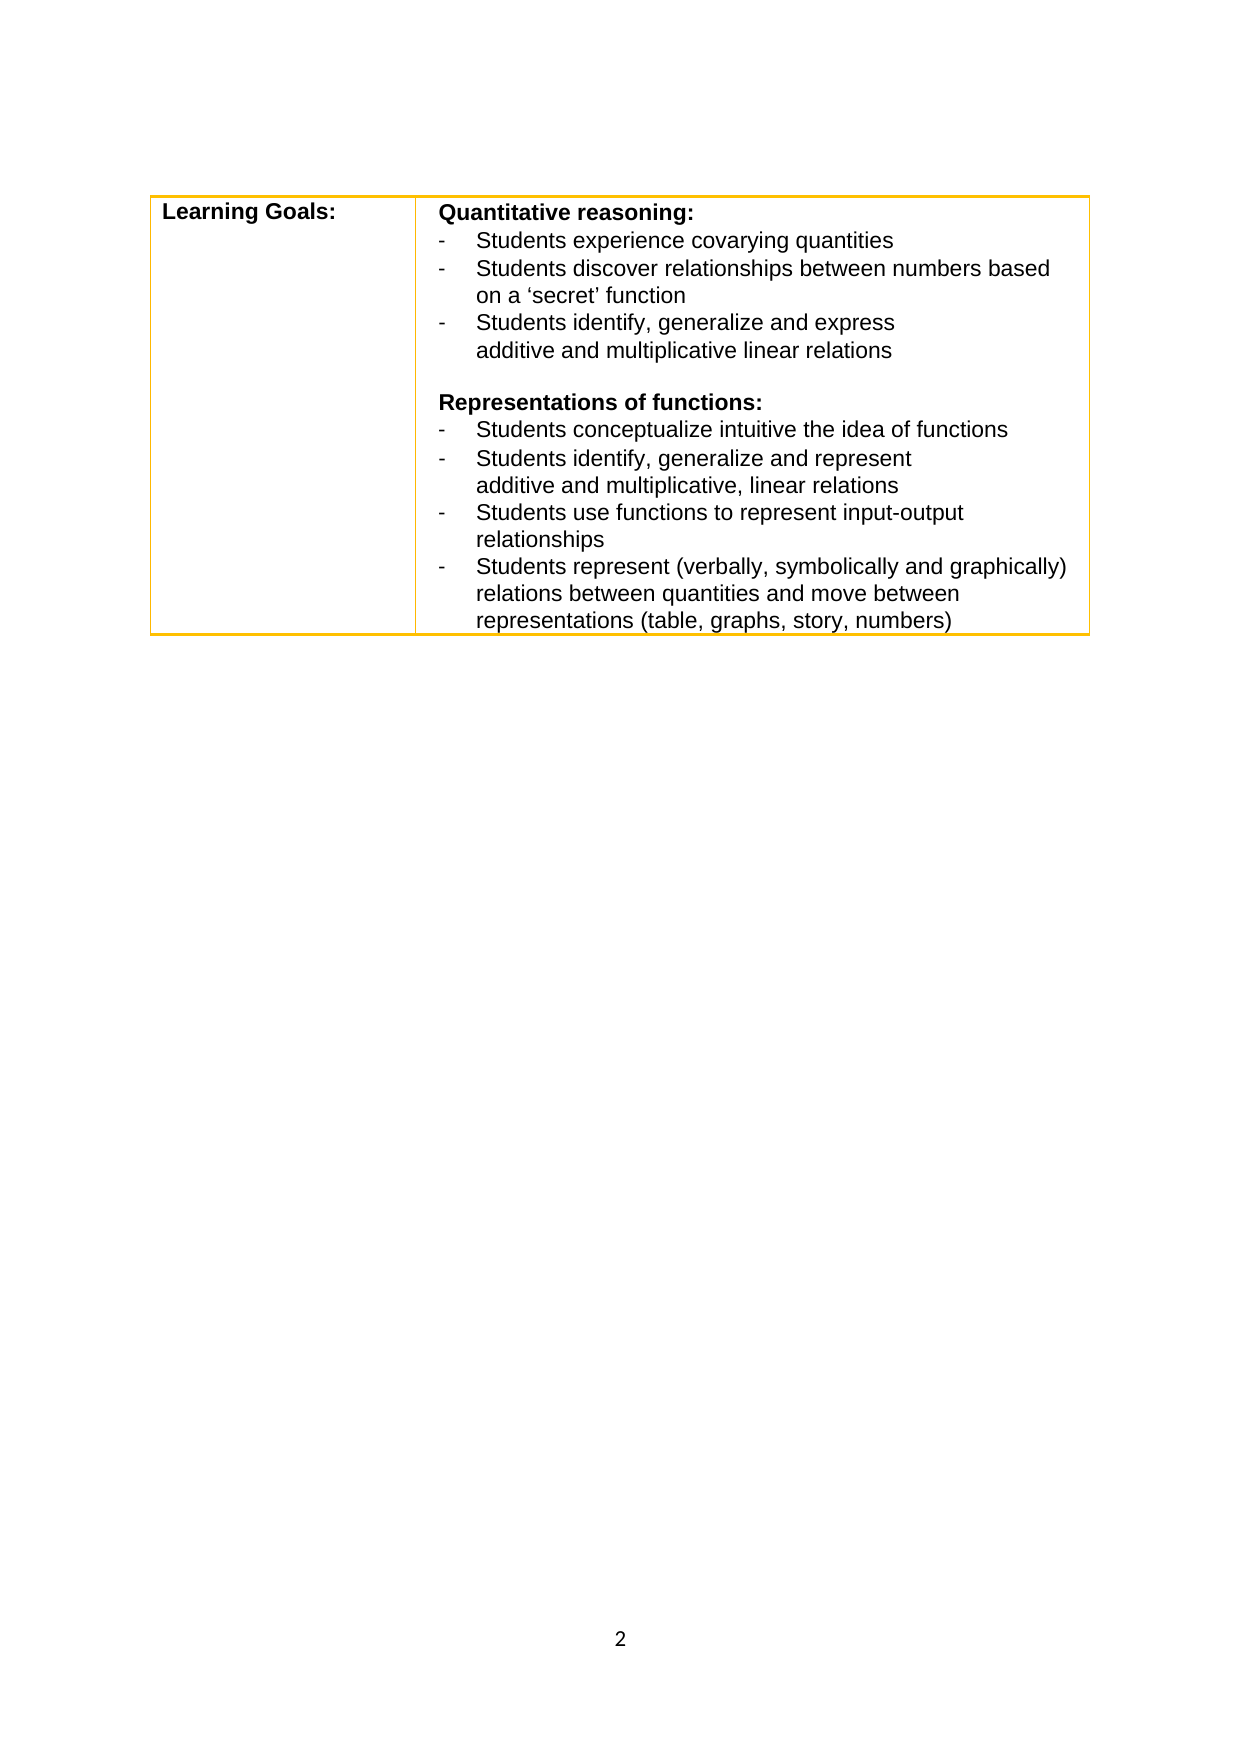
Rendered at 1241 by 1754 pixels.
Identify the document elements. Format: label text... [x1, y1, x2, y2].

table_header Learning Goals: [151, 198, 415, 633]
table_header Quantitative reasoning: Students experience covarying quantities Students discover relationships between numbers based on a ‘secret’ function Students identify, generalize and express additive and multiplicative linear relations Representations of functions: Students conceptualize intuitive the idea of functions Students identify, generalize and represent additive and multiplicative, linear relations Students use functions to represent input-output relationships Students represent (verbally, symbolically and graphically) relations between quantities and move between representations (table, graphs, story, numbers) [416, 198, 1089, 633]
